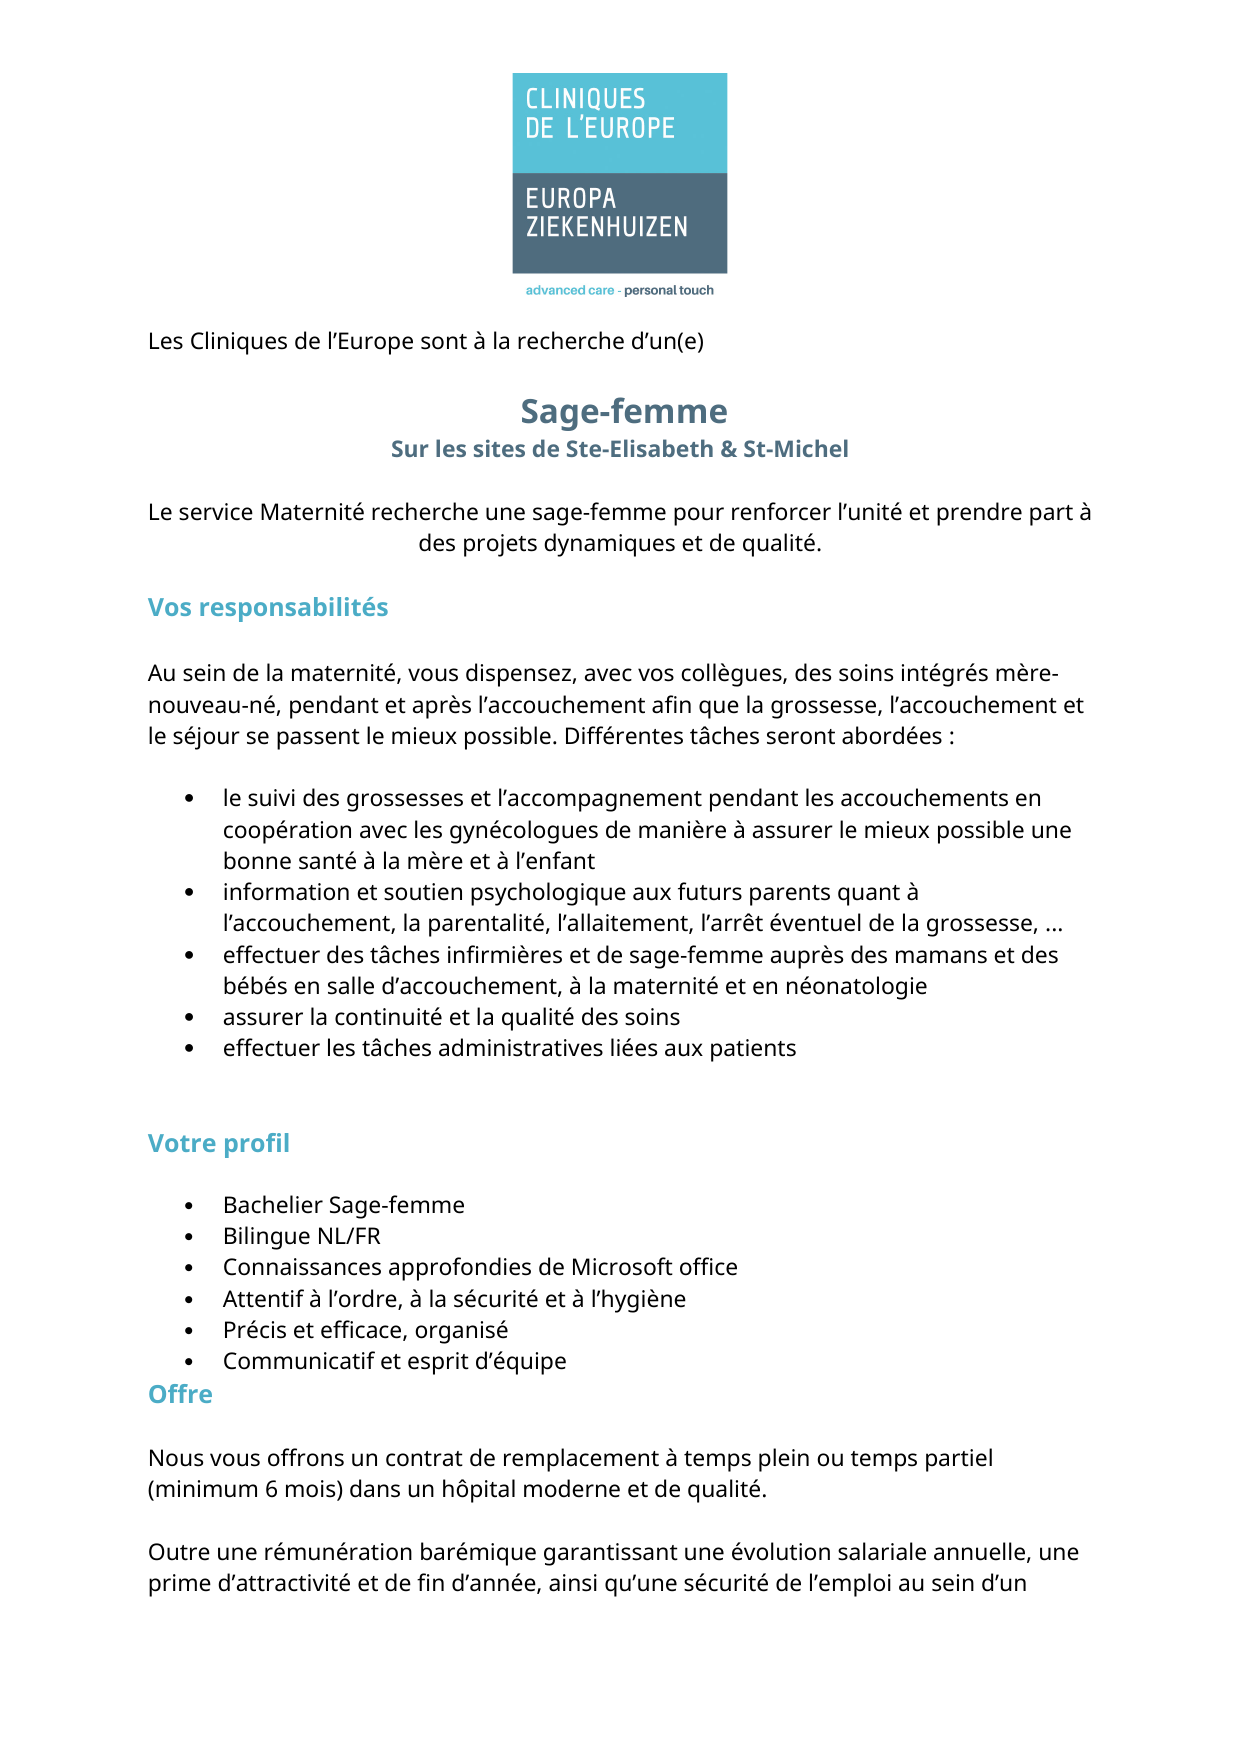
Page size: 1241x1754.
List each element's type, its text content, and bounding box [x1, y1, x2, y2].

list Bilingue NL/FR [185, 1220, 1093, 1251]
text Le service Maternité recherche une sage-femme pour renforcer l’unité et prendre part à des projets dynamiques et de qualité. [148, 495, 1093, 558]
text Votre profil [148, 1126, 1093, 1189]
text Les Cliniques de l’Europe sont à la recherche d’un(e) [148, 325, 1093, 356]
text Offre [148, 1376, 1093, 1410]
list effectuer les tâches administratives liées aux patients [185, 1032, 1093, 1063]
text Vos responsabilités [148, 589, 1093, 623]
list Bachelier Sage-femme [185, 1189, 1093, 1220]
list Connaissances approfondies de Microsoft office [185, 1251, 1093, 1283]
text Au sein de la maternité, vous dispensez, avec vos collègues, des soins intégrés mère-nouveau-né, pendant et après l’accouchement afin que la grossesse, l’accouchement et le séjour se passent le mieux possible. Différentes tâches seront abordées : [148, 657, 1093, 751]
list Communicatif et esprit d’équipe [185, 1345, 1093, 1376]
picture [512, 73, 728, 297]
list assurer la continuité et la qualité des soins [185, 1001, 1093, 1032]
list Précis et efficace, organisé [185, 1314, 1093, 1345]
list le suivi des grossesses et l’accompagnement pendant les accouchements en coopération avec les gynécologues de manière à assurer le mieux possible une bonne santé à la mère et à l’enfant [185, 782, 1093, 876]
text Sur les sites de Ste-Elisabeth & St-Michel [148, 433, 1093, 464]
list Attentif à l’ordre, à la sécurité et à l’hygiène [185, 1283, 1093, 1314]
list information et soutien psychologique aux futurs parents quant à l’accouchement, la parentalité, l’allaitement, l’arrêt éventuel de la grossesse, ... [185, 876, 1093, 938]
text Sage-femme [148, 387, 1093, 433]
text Nous vous offrons un contrat de remplacement à temps plein ou temps partiel (minimum 6 mois) dans un hôpital moderne et de qualité. [148, 1442, 1093, 1504]
list effectuer des tâches infirmières et de sage-femme auprès des mamans et des bébés en salle d’accouchement, à la maternité et en néonatologie [185, 938, 1093, 1001]
